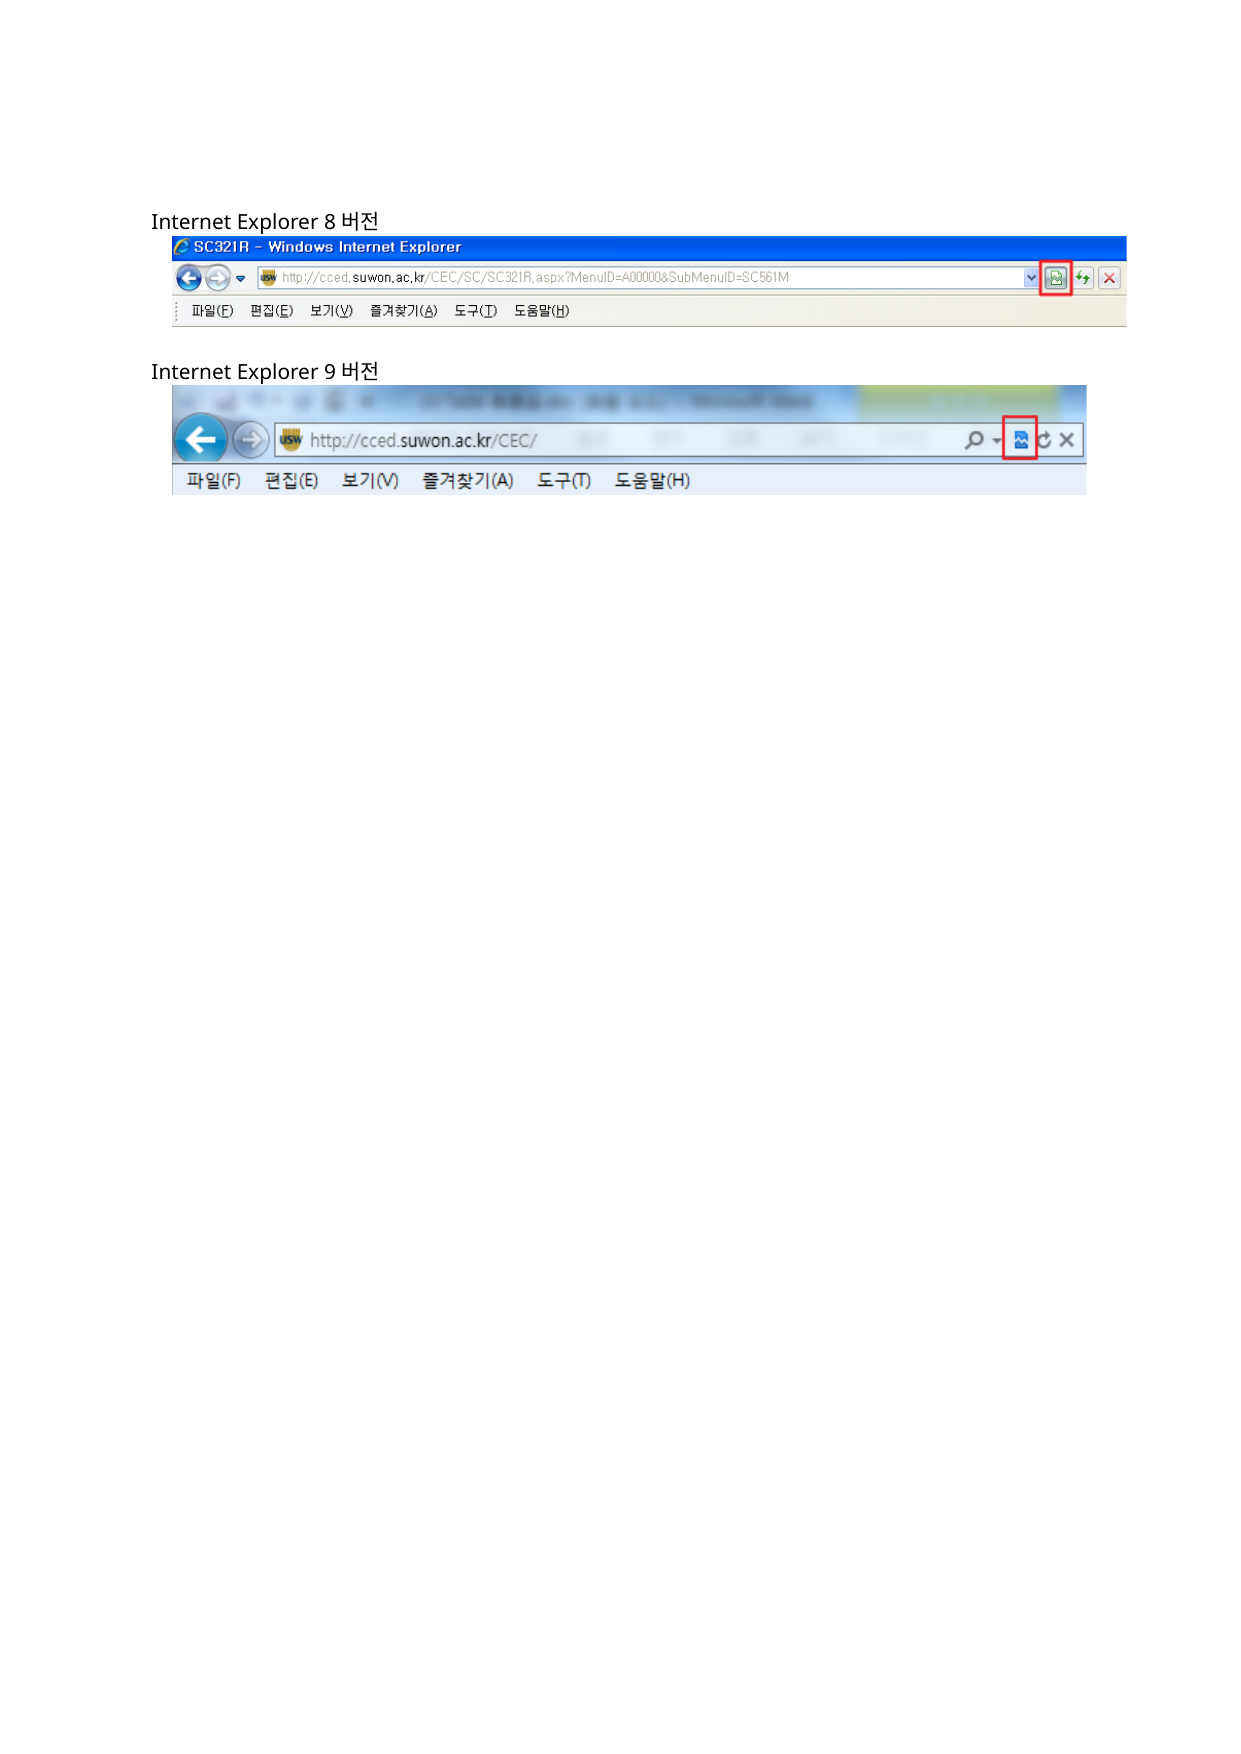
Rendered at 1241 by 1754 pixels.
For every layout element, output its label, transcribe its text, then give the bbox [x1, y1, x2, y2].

picture [172, 236, 1127, 327]
picture [172, 385, 1087, 495]
text Internet Explorer 8 버전 [130, 206, 1152, 236]
text Internet Explorer 9 버전 [151, 355, 1152, 385]
